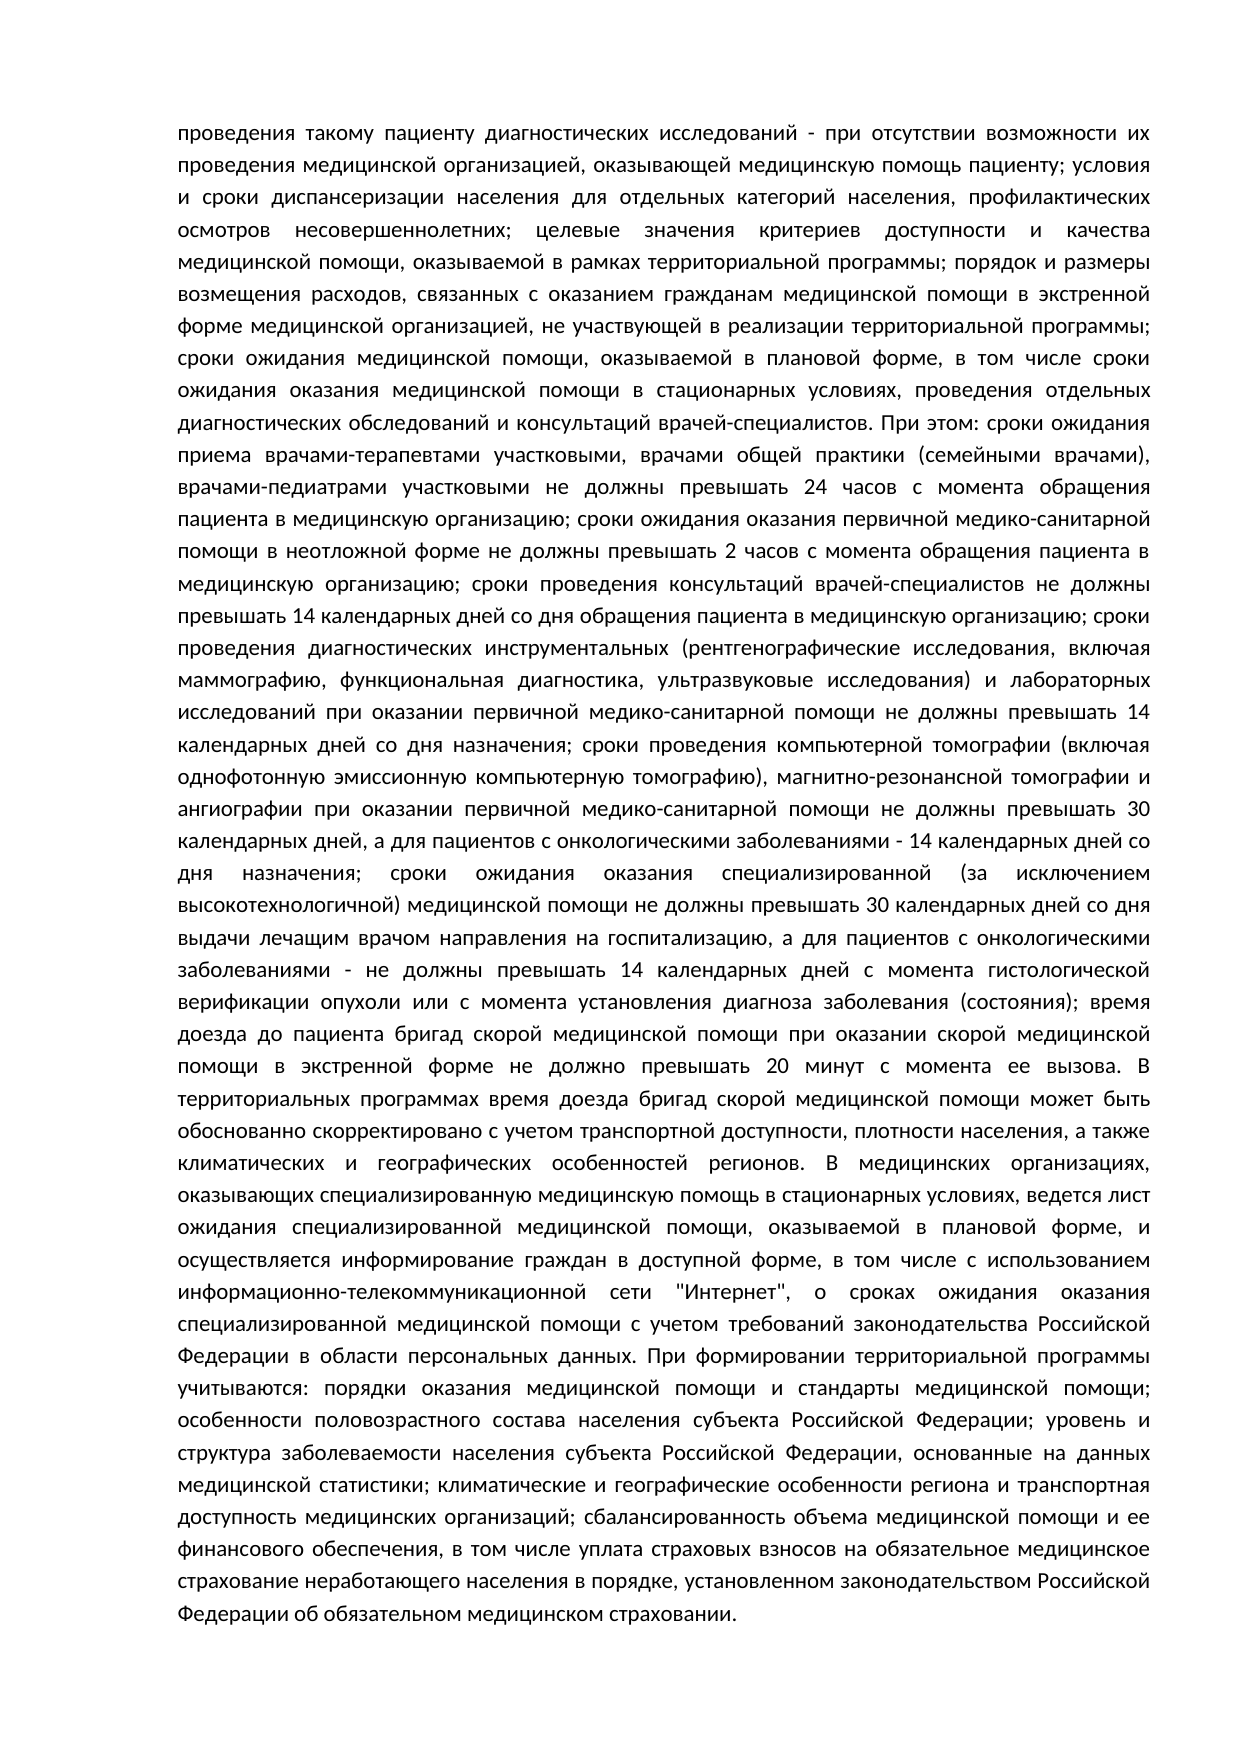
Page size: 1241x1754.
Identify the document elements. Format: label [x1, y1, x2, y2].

text [177, 118, 1152, 1627]
